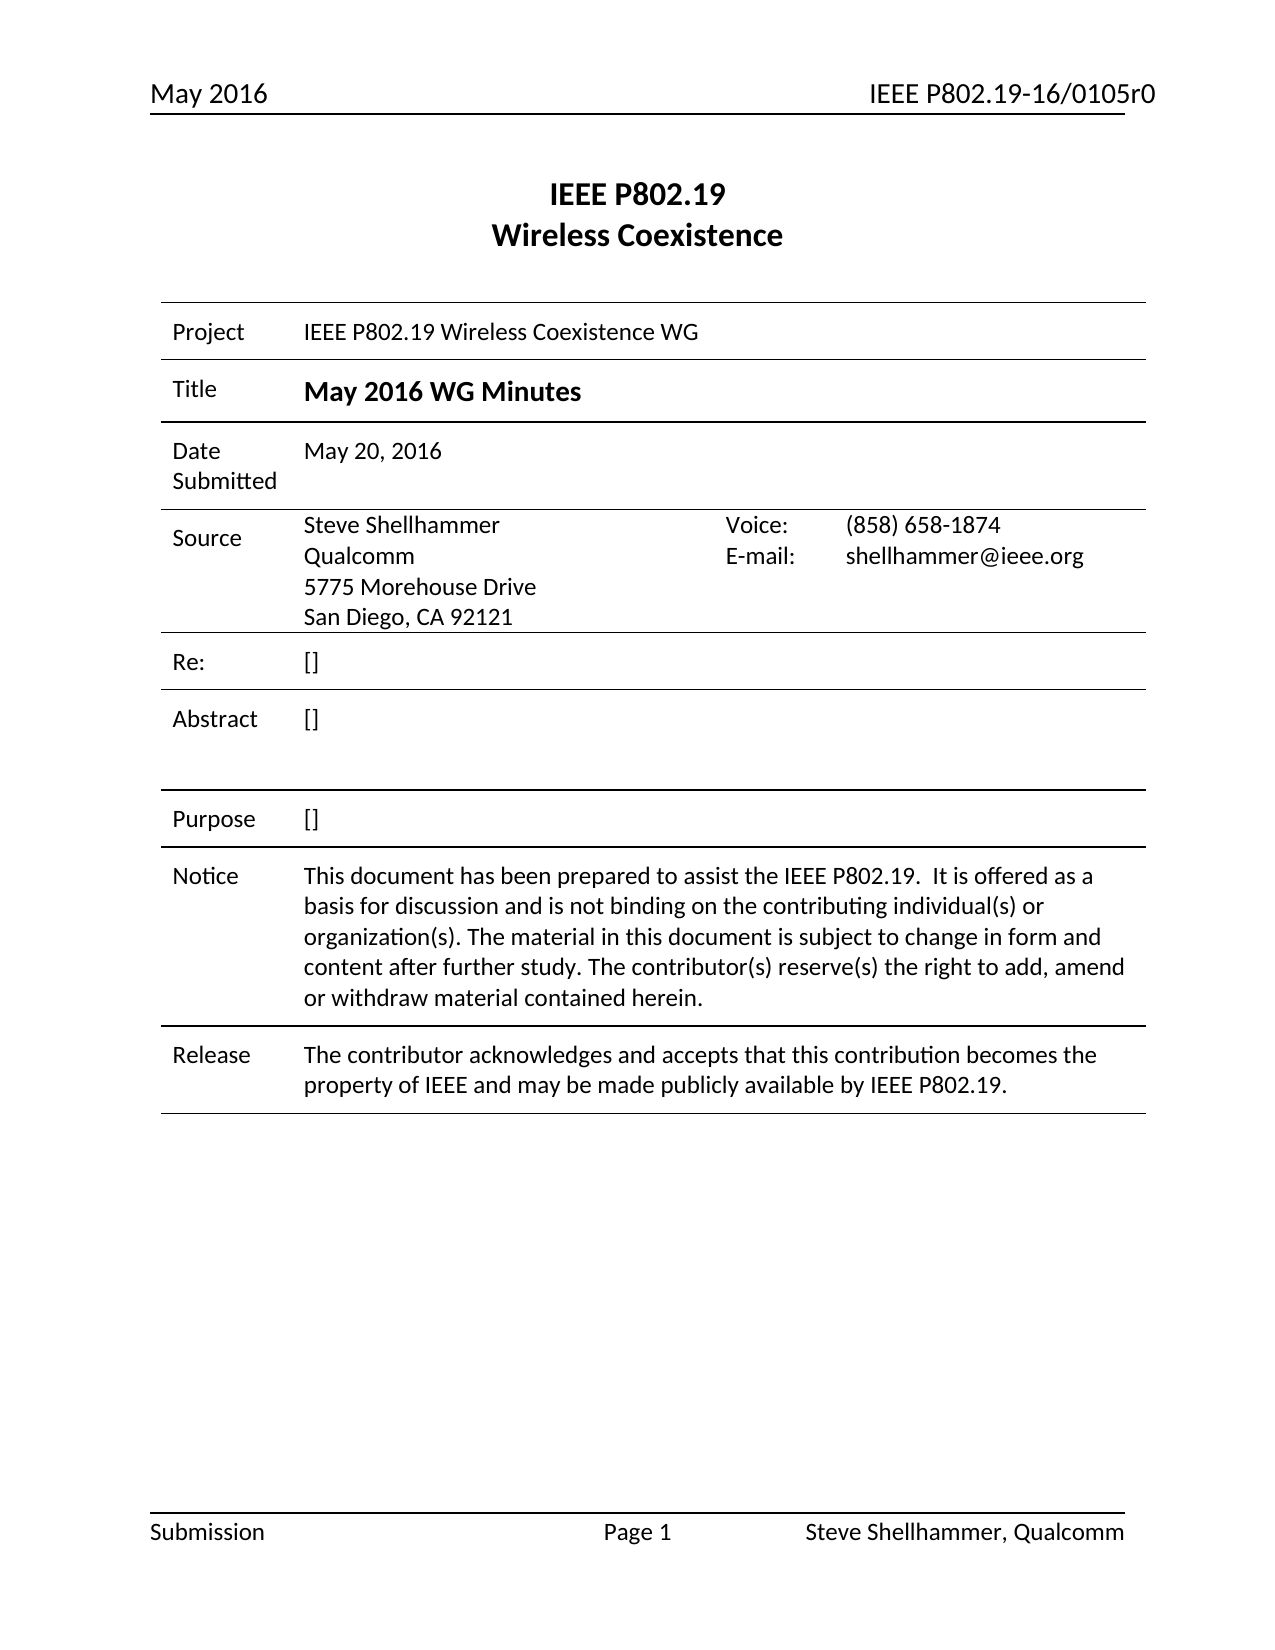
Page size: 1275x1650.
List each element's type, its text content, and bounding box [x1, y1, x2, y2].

table_cell Voice: (858) 658-1874 E-mail: shellhammer@ieee.org [714, 510, 1146, 632]
text IEEE P802.19 [150, 173, 1125, 214]
text Wireless Coexistence [150, 214, 1125, 255]
table_cell Abstract [161, 690, 292, 789]
table_cell May 20, 2016 [293, 423, 1146, 508]
table_cell Purpose [161, 791, 292, 846]
table_cell Notice [161, 848, 292, 1025]
table_cell Date Submitted [161, 423, 292, 508]
table_header IEEE P802.19 Wireless Coexistence WG [293, 303, 1146, 359]
table_cell [] [293, 633, 1146, 689]
table_cell Steve Shellhammer Qualcomm 5775 Morehouse Drive San Diego, CA 92121 [293, 510, 714, 632]
table_cell [] [293, 791, 1146, 846]
table_cell [] [293, 690, 1146, 789]
table_cell Source [161, 510, 292, 632]
table_cell Title [161, 360, 292, 421]
table_header Project [161, 303, 292, 359]
table_cell Release [161, 1027, 292, 1113]
table_cell This document has been prepared to assist the IEEE P802.19. It is offered as a basis for discussion and is not binding on the contributing individual(s) or organization(s). The material in this document is subject to change in form and content after further study. The contributor(s) reserve(s) the right to add, amend or withdraw material contained herein. [293, 848, 1146, 1025]
table_cell May 2016 WG Minutes [293, 360, 1146, 421]
table_cell Re: [161, 633, 292, 689]
table_cell The contributor acknowledges and accepts that this contribution becomes the property of IEEE and may be made publicly available by IEEE P802.19. [293, 1027, 1146, 1113]
